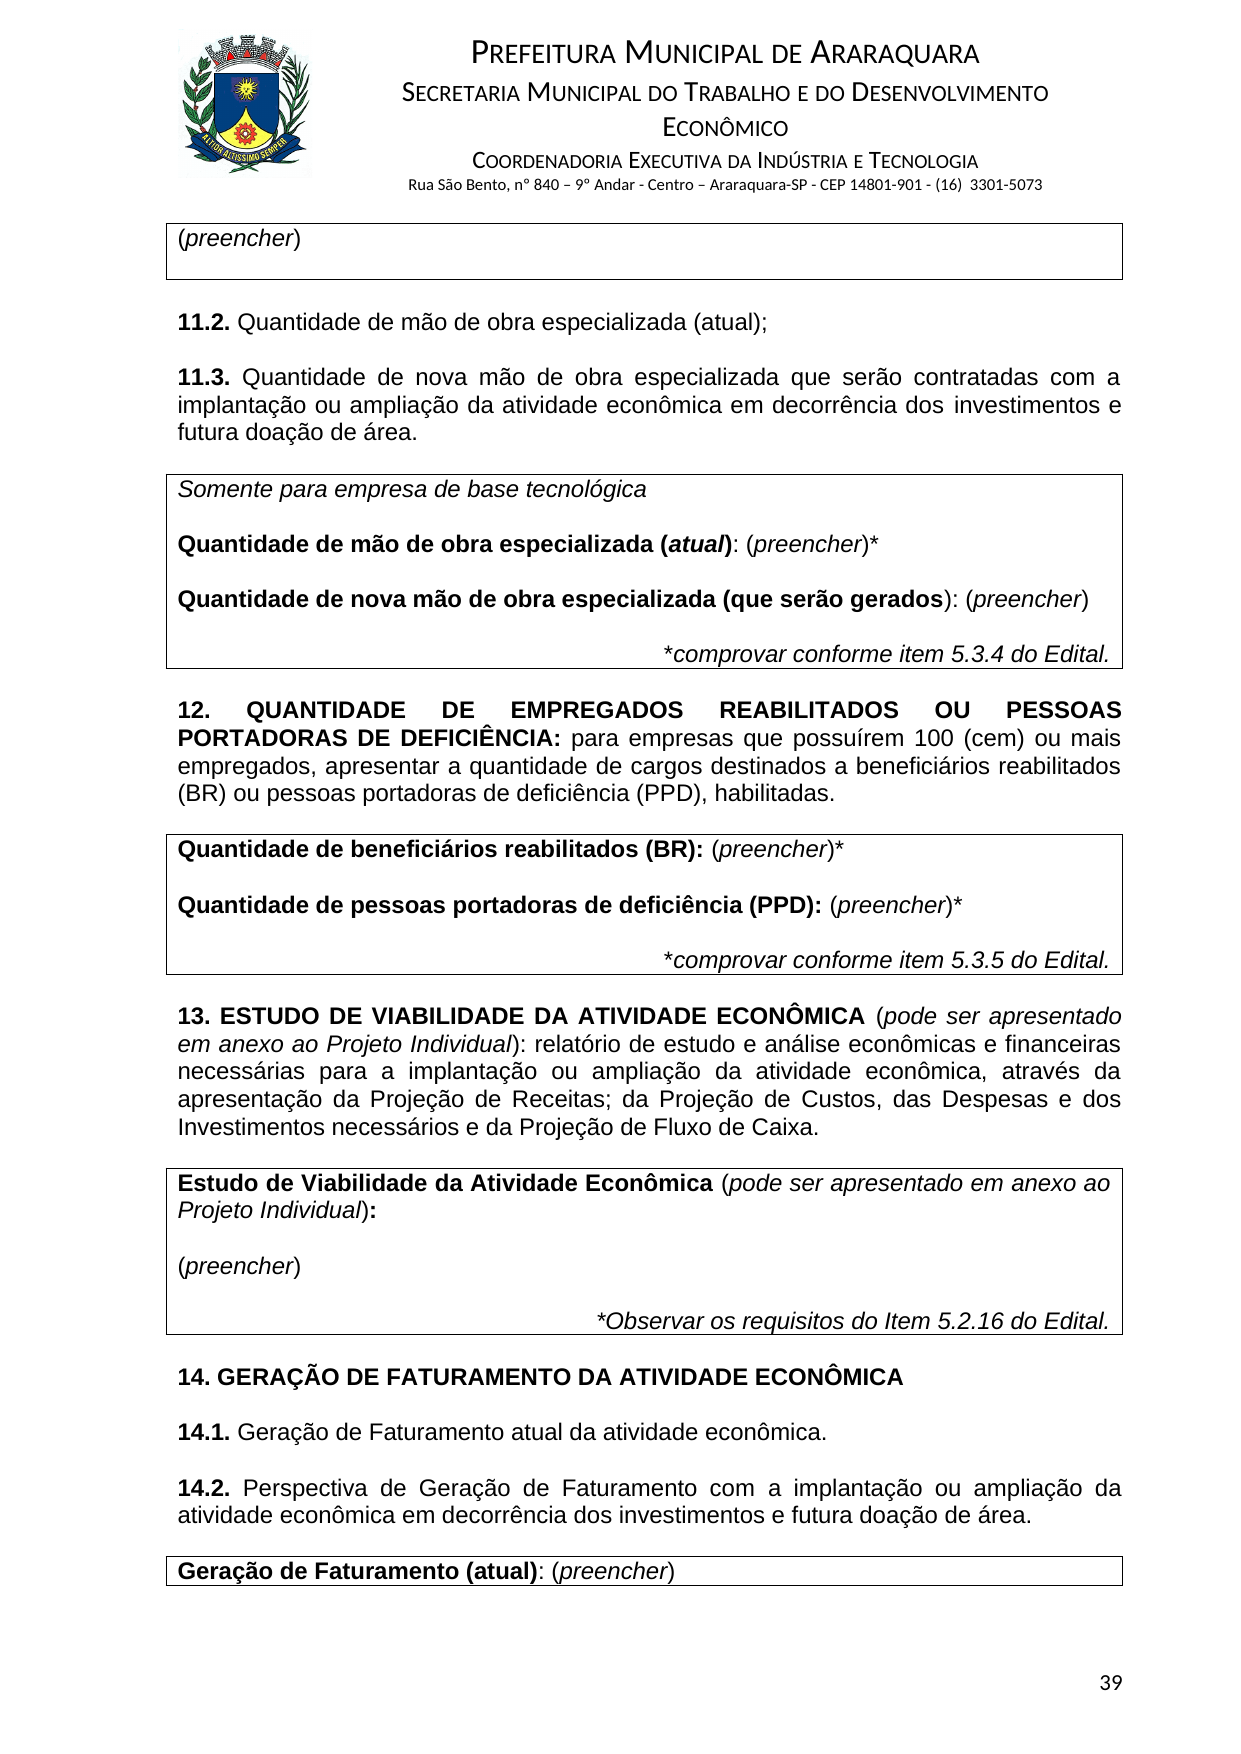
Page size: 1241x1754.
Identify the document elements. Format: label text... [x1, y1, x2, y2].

text 14. GERAÇÃO DE FATURAMENTO DA ATIVIDADE ECONÔMICA [177, 1363, 1122, 1391]
text 12. QUANTIDADE DE EMPREGADOS REABILITADOS OU PESSOAS PORTADORAS DE DEFICIÊNCIA: para empresas que possuírem 100 (cem) ou mais empregados, apresentar a quantidade de cargos destinados a beneficiários reabilitados (BR) ou pessoas portadoras de deficiência (PPD), habilitadas. [177, 696, 1122, 807]
table_header Quantidade de beneficiários reabilitados (BR): (preencher)* Quantidade de pessoas portadoras de deficiência (PPD): (preencher)* *comprovar conforme item 5.3.5 do Edital. [167, 835, 1122, 973]
text 14.2. Perspectiva de Geração de Faturamento com a implantação ou ampliação da atividade econômica em decorrência dos investimentos e futura doação de área. [177, 1473, 1122, 1529]
text 13. ESTUDO DE VIABILIDADE DA ATIVIDADE ECONÔMICA (pode ser apresentado em anexo ao Projeto Individual): relatório de estudo e análise econômicas e financeiras necessárias para a implantação ou ampliação da atividade econômica, através da apresentação da Projeção de Receitas; da Projeção de Custos, das Despesas e dos Investimentos necessários e da Projeção de Fluxo de Caixa. [177, 1002, 1122, 1140]
table_header Somente para empresa de base tecnológica Quantidade de mão de obra especializada (atual): (preencher)* Quantidade de nova mão de obra especializada (que serão gerados): (preencher) *comprovar conforme item 5.3.4 do Edital. [167, 475, 1122, 668]
table_header Estudo de Viabilidade da Atividade Econômica (pode ser apresentado em anexo ao Projeto Individual): (preencher) *Observar os requisitos do Item 5.2.16 do Edital. [167, 1169, 1122, 1334]
text 14.1. Geração de Faturamento atual da atividade econômica. [177, 1418, 1122, 1446]
table_header Somente para empresa de base tecnológica Relatório de Inovação Tecnológica (pode ser apresentado em anexo): (preencher) [167, 224, 1122, 279]
picture [178, 29, 313, 178]
text 11.3. Quantidade de nova mão de obra especializada que serão contratadas com a implantação ou ampliação da atividade econômica em decorrência dos investimentos e futura doação de área. [177, 363, 1122, 446]
text 11.2. Quantidade de mão de obra especializada (atual); [177, 308, 1122, 335]
table_header Geração de Faturamento (atual): (preencher) Perspectiva de Geração de Faturamento: (preencher) [167, 1557, 1122, 1585]
